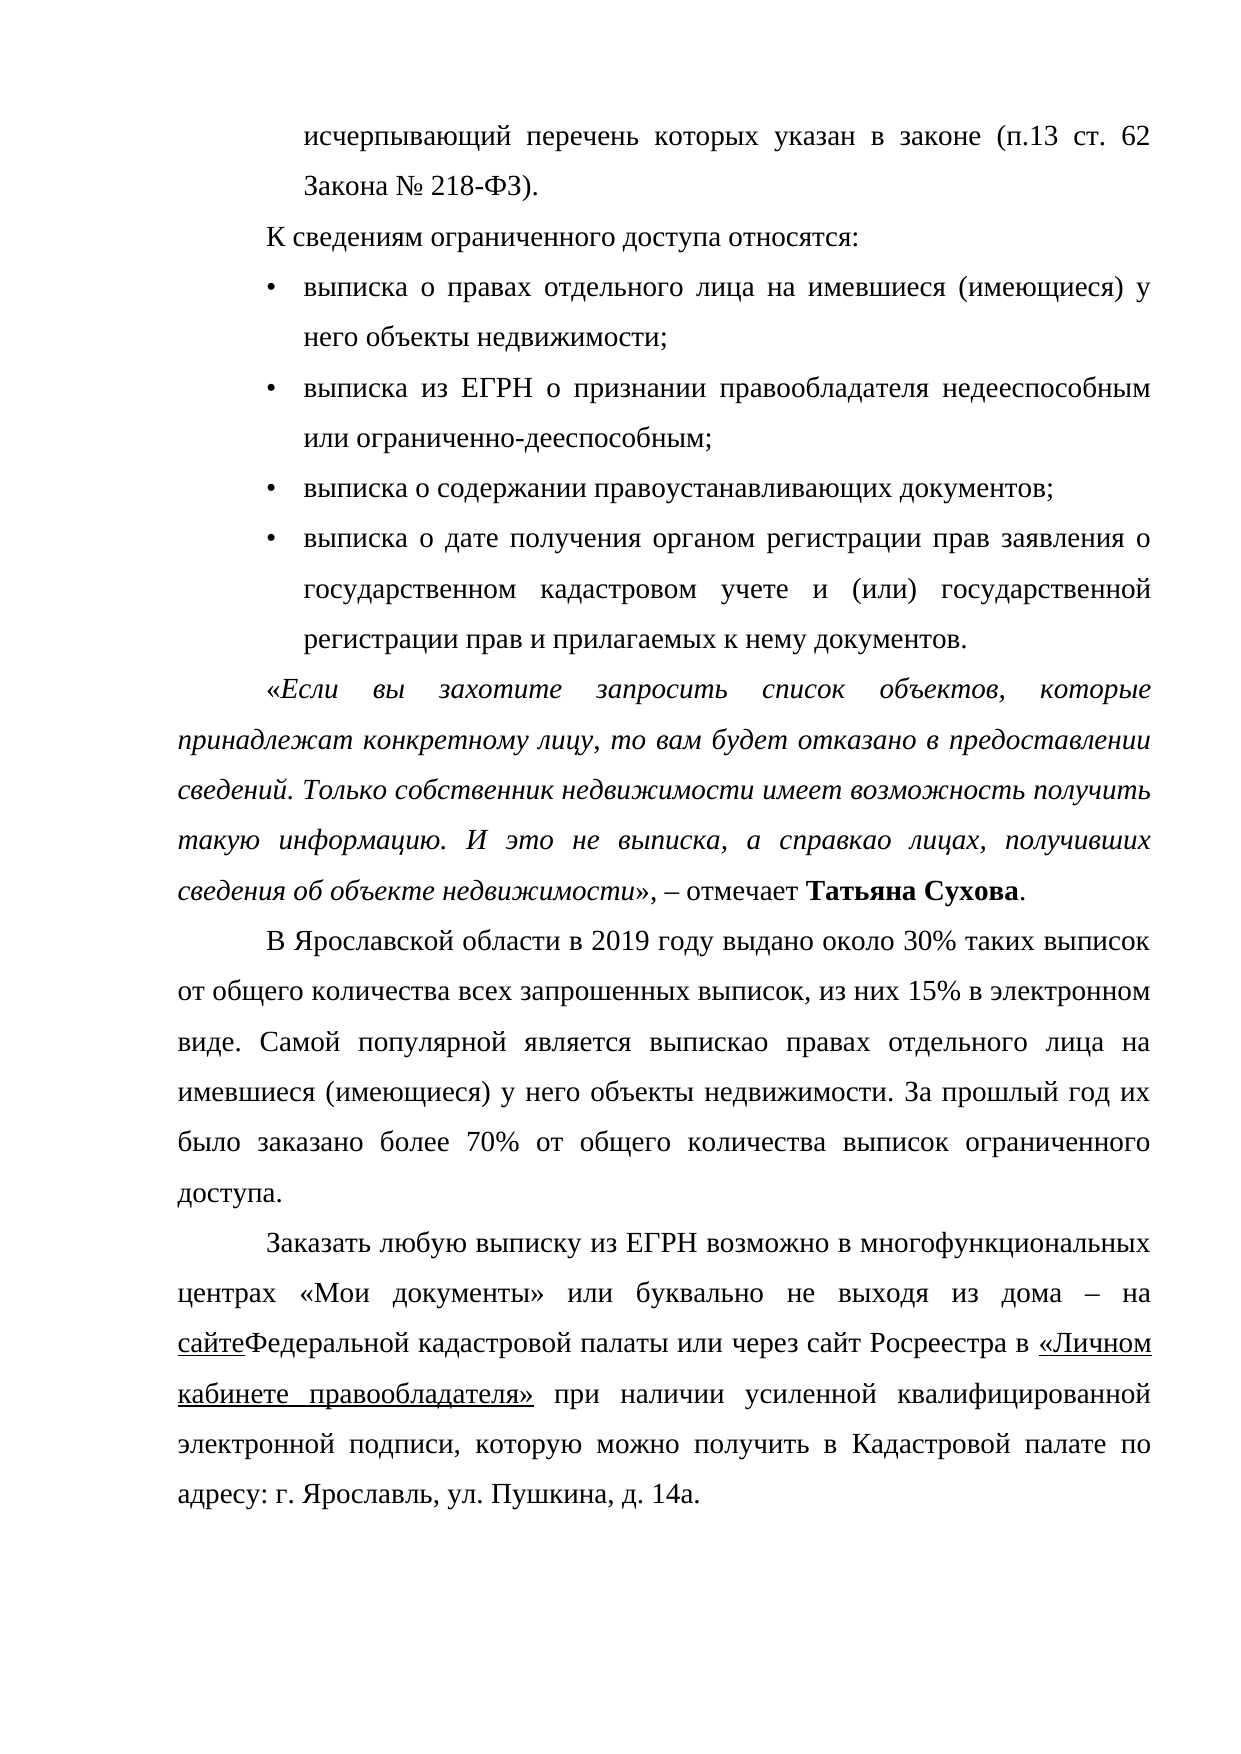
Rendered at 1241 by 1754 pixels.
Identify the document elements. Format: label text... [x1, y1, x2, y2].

text В Ярославской области в 2019 году выдано около 30% таких выписок от общего количества всех запрошенных выписок, из них 15% в электронном виде. Самой популярной является выпискао правах отдельного лица на имевшиеся (имеющиеся) у него объекты недвижимости. За прошлый год их было заказано более 70% от общего количества выписок ограниченного доступа. [177, 923, 1152, 1208]
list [266, 118, 1152, 202]
text «Если вы захотите запросить список объектов, которые принадлежат конкретному лицу, то вам будет отказано в предоставлении сведений. Только собственник недвижимости имеет возможность получить такую информацию. И это не выписка, а справкао лицах, получивших сведения об объекте недвижимости», – отмечает Татьяна Сухова. [177, 672, 1152, 906]
text Заказать любую выписку из ЕГРН возможно в многофункциональных центрах «Мои документы» или буквально не выходя из дома – на сайтеФедеральной кадастровой палаты или через сайт Росреестра в «Личном кабинете правообладателя» при наличии усиленной квалифицированной электронной подписи, которую можно получить в Кадастровой палате по адресу: г. Ярославль, ул. Пушкина, д. 14а. [177, 1225, 1152, 1510]
list выписка из ЕГРН о признании правообладателя недееспособным или ограниченно-дееспособным; [266, 370, 1152, 453]
list выписка о содержании правоустанавливающих документов; [266, 470, 1152, 504]
text К сведениям ограниченного доступа относятся: [177, 219, 1152, 252]
list выписка о правах отдельного лица на имевшиеся (имеющиеся) у него объекты недвижимости; [266, 269, 1152, 353]
list выписка о дате получения органом регистрации прав заявления о государственном кадастровом учете и (или) государственной регистрации прав и прилагаемых к нему документов. [266, 521, 1152, 655]
